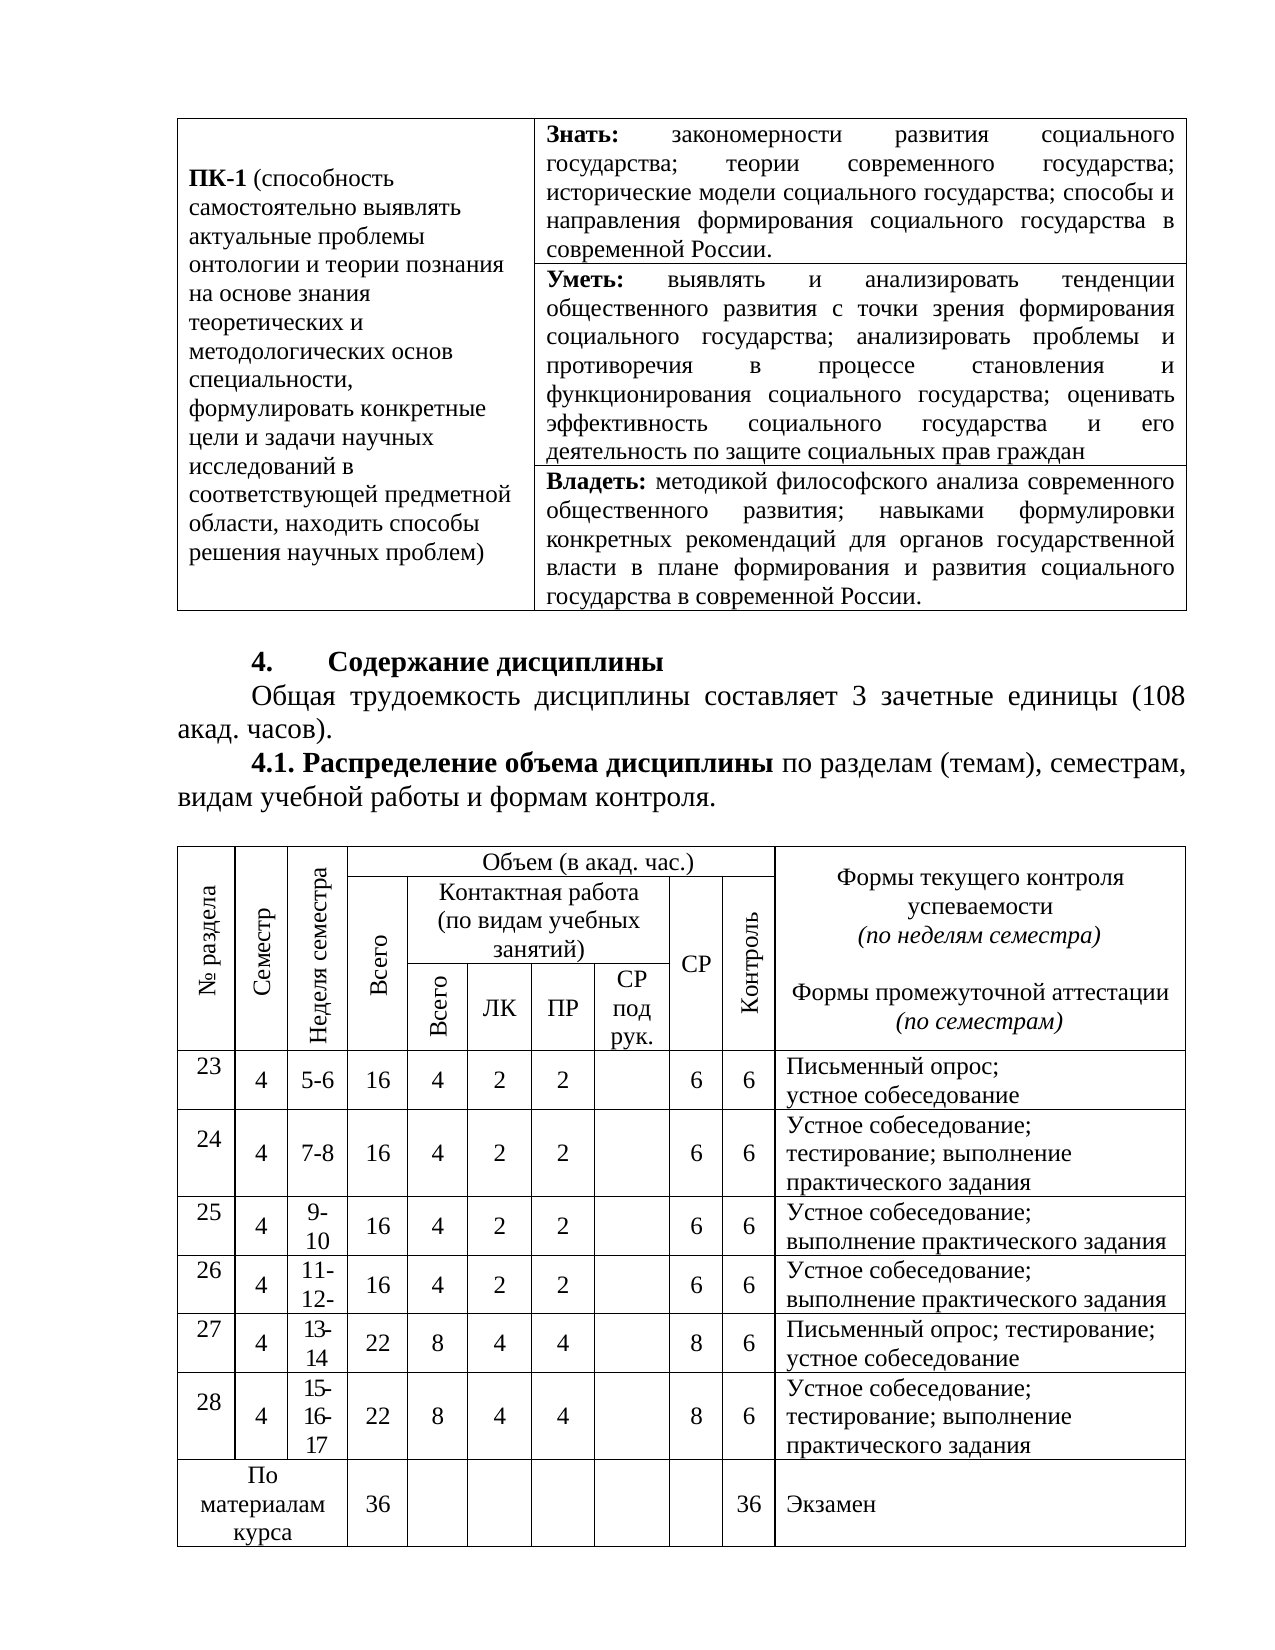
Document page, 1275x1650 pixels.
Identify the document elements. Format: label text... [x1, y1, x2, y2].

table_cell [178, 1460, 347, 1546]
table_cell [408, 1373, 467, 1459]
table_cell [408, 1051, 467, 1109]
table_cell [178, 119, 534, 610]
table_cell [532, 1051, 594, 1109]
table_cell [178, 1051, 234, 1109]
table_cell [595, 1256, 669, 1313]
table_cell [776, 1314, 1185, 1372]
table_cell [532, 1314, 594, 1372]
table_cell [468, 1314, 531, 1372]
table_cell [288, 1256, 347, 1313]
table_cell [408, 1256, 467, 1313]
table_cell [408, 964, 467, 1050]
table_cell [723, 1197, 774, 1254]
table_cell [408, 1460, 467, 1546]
text 4.1. Распределение объема дисциплины по разделам (темам), семестрам, видам учебной работы и формам контроля. [177, 745, 1186, 812]
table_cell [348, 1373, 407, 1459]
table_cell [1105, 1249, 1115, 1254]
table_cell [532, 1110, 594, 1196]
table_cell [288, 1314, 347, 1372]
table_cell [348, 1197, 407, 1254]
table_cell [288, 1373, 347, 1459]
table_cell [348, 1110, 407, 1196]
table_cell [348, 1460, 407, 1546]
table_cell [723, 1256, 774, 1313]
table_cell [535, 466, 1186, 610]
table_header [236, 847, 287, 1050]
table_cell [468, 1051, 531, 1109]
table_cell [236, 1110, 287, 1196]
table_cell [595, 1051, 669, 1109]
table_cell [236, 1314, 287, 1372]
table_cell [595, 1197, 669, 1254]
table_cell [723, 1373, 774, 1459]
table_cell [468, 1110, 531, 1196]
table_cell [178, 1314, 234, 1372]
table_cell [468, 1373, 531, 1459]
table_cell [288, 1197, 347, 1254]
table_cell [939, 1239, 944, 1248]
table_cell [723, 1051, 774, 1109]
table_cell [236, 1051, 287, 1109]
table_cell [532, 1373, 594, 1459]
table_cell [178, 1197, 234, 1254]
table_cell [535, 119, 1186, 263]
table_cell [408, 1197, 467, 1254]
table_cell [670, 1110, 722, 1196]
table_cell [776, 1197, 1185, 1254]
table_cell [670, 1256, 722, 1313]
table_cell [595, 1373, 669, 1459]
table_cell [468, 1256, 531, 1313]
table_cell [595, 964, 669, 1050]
text Общая трудоемкость дисциплины составляет 3 зачетные единицы (108 акад. часов). [177, 678, 1186, 745]
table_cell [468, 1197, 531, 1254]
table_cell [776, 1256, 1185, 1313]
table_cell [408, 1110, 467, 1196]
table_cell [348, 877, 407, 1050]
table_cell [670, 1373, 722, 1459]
list Содержание дисциплины [251, 644, 1186, 678]
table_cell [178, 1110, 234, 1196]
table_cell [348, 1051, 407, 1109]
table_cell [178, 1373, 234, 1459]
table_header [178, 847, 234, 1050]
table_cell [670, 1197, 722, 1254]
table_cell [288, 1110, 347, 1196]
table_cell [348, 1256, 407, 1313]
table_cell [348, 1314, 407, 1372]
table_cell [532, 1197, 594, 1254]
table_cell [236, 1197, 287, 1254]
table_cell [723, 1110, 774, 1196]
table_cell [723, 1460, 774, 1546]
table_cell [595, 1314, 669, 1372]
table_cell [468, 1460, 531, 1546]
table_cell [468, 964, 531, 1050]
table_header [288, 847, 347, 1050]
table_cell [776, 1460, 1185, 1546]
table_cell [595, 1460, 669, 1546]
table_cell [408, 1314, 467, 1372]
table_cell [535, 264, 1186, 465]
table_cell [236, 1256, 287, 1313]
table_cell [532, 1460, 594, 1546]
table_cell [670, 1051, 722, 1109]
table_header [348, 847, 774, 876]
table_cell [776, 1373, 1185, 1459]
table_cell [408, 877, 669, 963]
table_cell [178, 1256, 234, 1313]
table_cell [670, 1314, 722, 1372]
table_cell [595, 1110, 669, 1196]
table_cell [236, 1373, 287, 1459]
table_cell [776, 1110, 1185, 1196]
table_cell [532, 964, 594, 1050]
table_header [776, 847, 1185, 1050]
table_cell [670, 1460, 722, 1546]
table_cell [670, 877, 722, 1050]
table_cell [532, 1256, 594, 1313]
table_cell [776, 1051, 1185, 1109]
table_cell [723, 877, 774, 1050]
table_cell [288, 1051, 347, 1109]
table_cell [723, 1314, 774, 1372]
